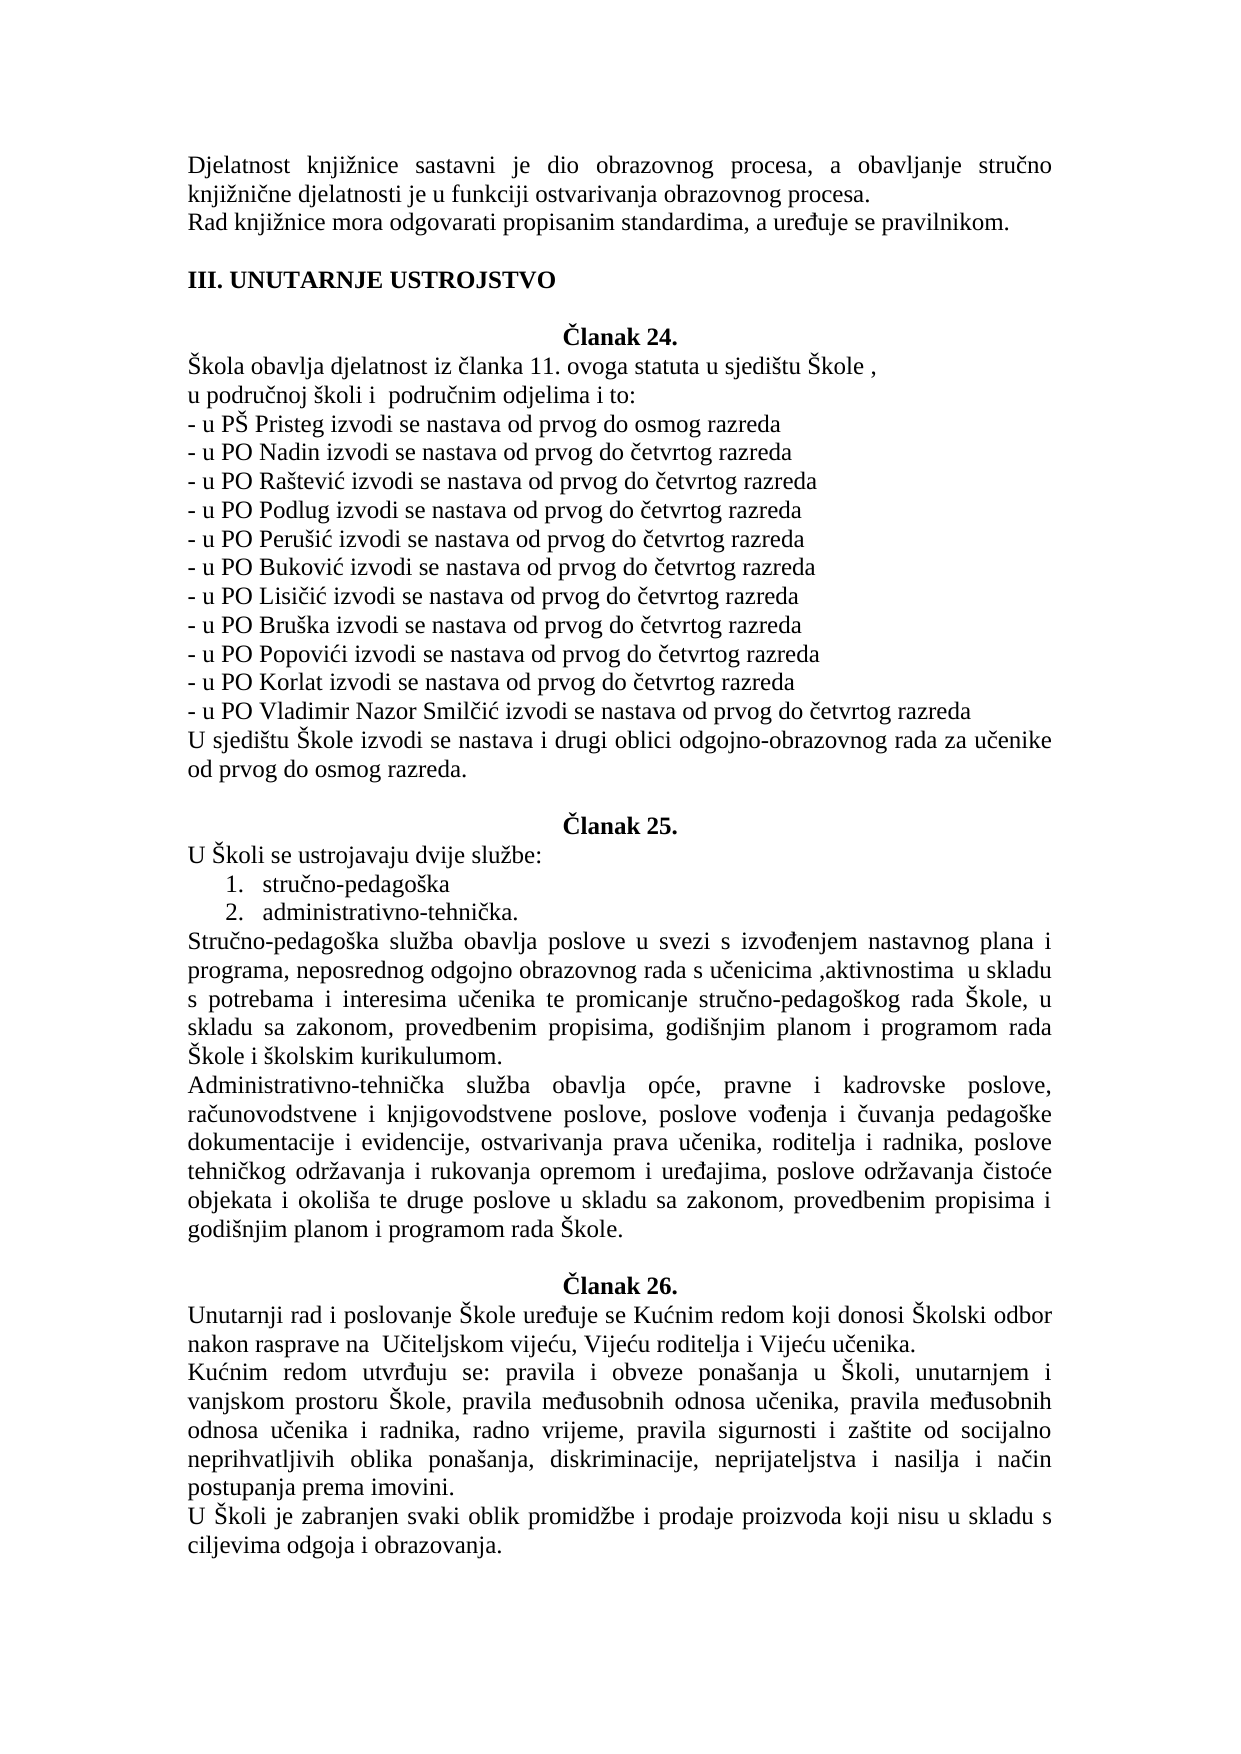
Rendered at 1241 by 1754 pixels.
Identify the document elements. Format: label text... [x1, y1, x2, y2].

text U sjedištu Škole izvodi se nastava i drugi oblici odgojno-obrazovnog rada za učenike od prvog do osmog razreda. [187, 725, 1053, 782]
text - u PO Buković izvodi se nastava od prvog do četvrtog razreda [187, 552, 1053, 581]
text - u PO Nadin izvodi se nastava od prvog do četvrtog razreda [187, 437, 1053, 466]
text Kućnim redom utvrđuju se: pravila i obveze ponašanja u Školi, unutarnjem i vanjskom prostoru Škole, pravila međusobnih odnosa učenika, pravila međusobnih odnosa učenika i radnika, radno vrijeme, pravila sigurnosti i zaštite od socijalno neprihvatljivih oblika ponašanja, diskriminacije, neprijateljstva i nasilja i način postupanja prema imovini. [187, 1357, 1053, 1501]
text Članak 26. [187, 1271, 1053, 1300]
text Djelatnost knjižnice sastavni je dio obrazovnog procesa, a obavljanje stručno knjižnične djelatnosti je u funkciji ostvarivanja obrazovnog procesa. [187, 150, 1053, 207]
text Članak 25. [187, 811, 1053, 840]
text Rad knjižnice mora odgovarati propisanim standardima, a uređuje se pravilnikom. [187, 207, 1053, 236]
text Unutarnji rad i poslovanje Škole uređuje se Kućnim redom koji donosi Školski odbor nakon rasprave na Učiteljskom vijeću, Vijeću roditelja i Vijeću učenika. [187, 1300, 1053, 1357]
text III. UNUTARNJE USTROJSTVO [187, 265, 1053, 294]
text Stručno-pedagoška služba obavlja poslove u svezi s izvođenjem nastavnog plana i programa, neposrednog odgojno obrazovnog rada s učenicima ,aktivnostima u skladu s potrebama i interesima učenika te promicanje stručno-pedagoškog rada Škole, u skladu sa zakonom, provedbenim propisima, godišnjim planom i programom rada Škole i školskim kurikulumom. [187, 926, 1053, 1070]
text Škola obavlja djelatnost iz članka 11. ovoga statuta u sjedištu Škole , [187, 351, 1053, 380]
text - u PŠ Pristeg izvodi se nastava od prvog do osmog razreda [187, 409, 1053, 437]
text Administrativno-tehnička služba obavlja opće, pravne i kadrovske poslove, računovodstvene i knjigovodstvene poslove, poslove vođenja i čuvanja pedagoške dokumentacije i evidencije, ostvarivanja prava učenika, roditelja i radnika, poslove tehničkog održavanja i rukovanja opremom i uređajima, poslove održavanja čistoće objekata i okoliša te druge poslove u skladu sa zakonom, provedbenim propisima i godišnjim planom i programom rada Škole. [187, 1070, 1053, 1242]
text u područnoj školi i područnim odjelima i to: [187, 380, 1053, 409]
list stručno-pedagoška [225, 869, 1053, 897]
text - u PO Korlat izvodi se nastava od prvog do četvrtog razreda [187, 667, 1053, 696]
text - u PO Bruška izvodi se nastava od prvog do četvrtog razreda [187, 610, 1053, 639]
text U Školi se ustrojavaju dvije službe: [187, 840, 1053, 869]
list administrativno-tehnička. [225, 897, 1053, 926]
text - u PO Vladimir Nazor Smilčić izvodi se nastava od prvog do četvrtog razreda [187, 696, 1053, 725]
text U Školi je zabranjen svaki oblik promidžbe i prodaje proizvoda koji nisu u skladu s ciljevima odgoja i obrazovanja. [187, 1501, 1053, 1559]
text - u PO Popovići izvodi se nastava od prvog do četvrtog razreda [187, 639, 1053, 667]
text - u PO Raštević izvodi se nastava od prvog do četvrtog razreda [187, 466, 1053, 495]
text Članak 24. [187, 322, 1053, 351]
text - u PO Lisičić izvodi se nastava od prvog do četvrtog razreda [187, 581, 1053, 610]
text - u PO Perušić izvodi se nastava od prvog do četvrtog razreda [187, 524, 1053, 552]
text - u PO Podlug izvodi se nastava od prvog do četvrtog razreda [187, 495, 1053, 524]
